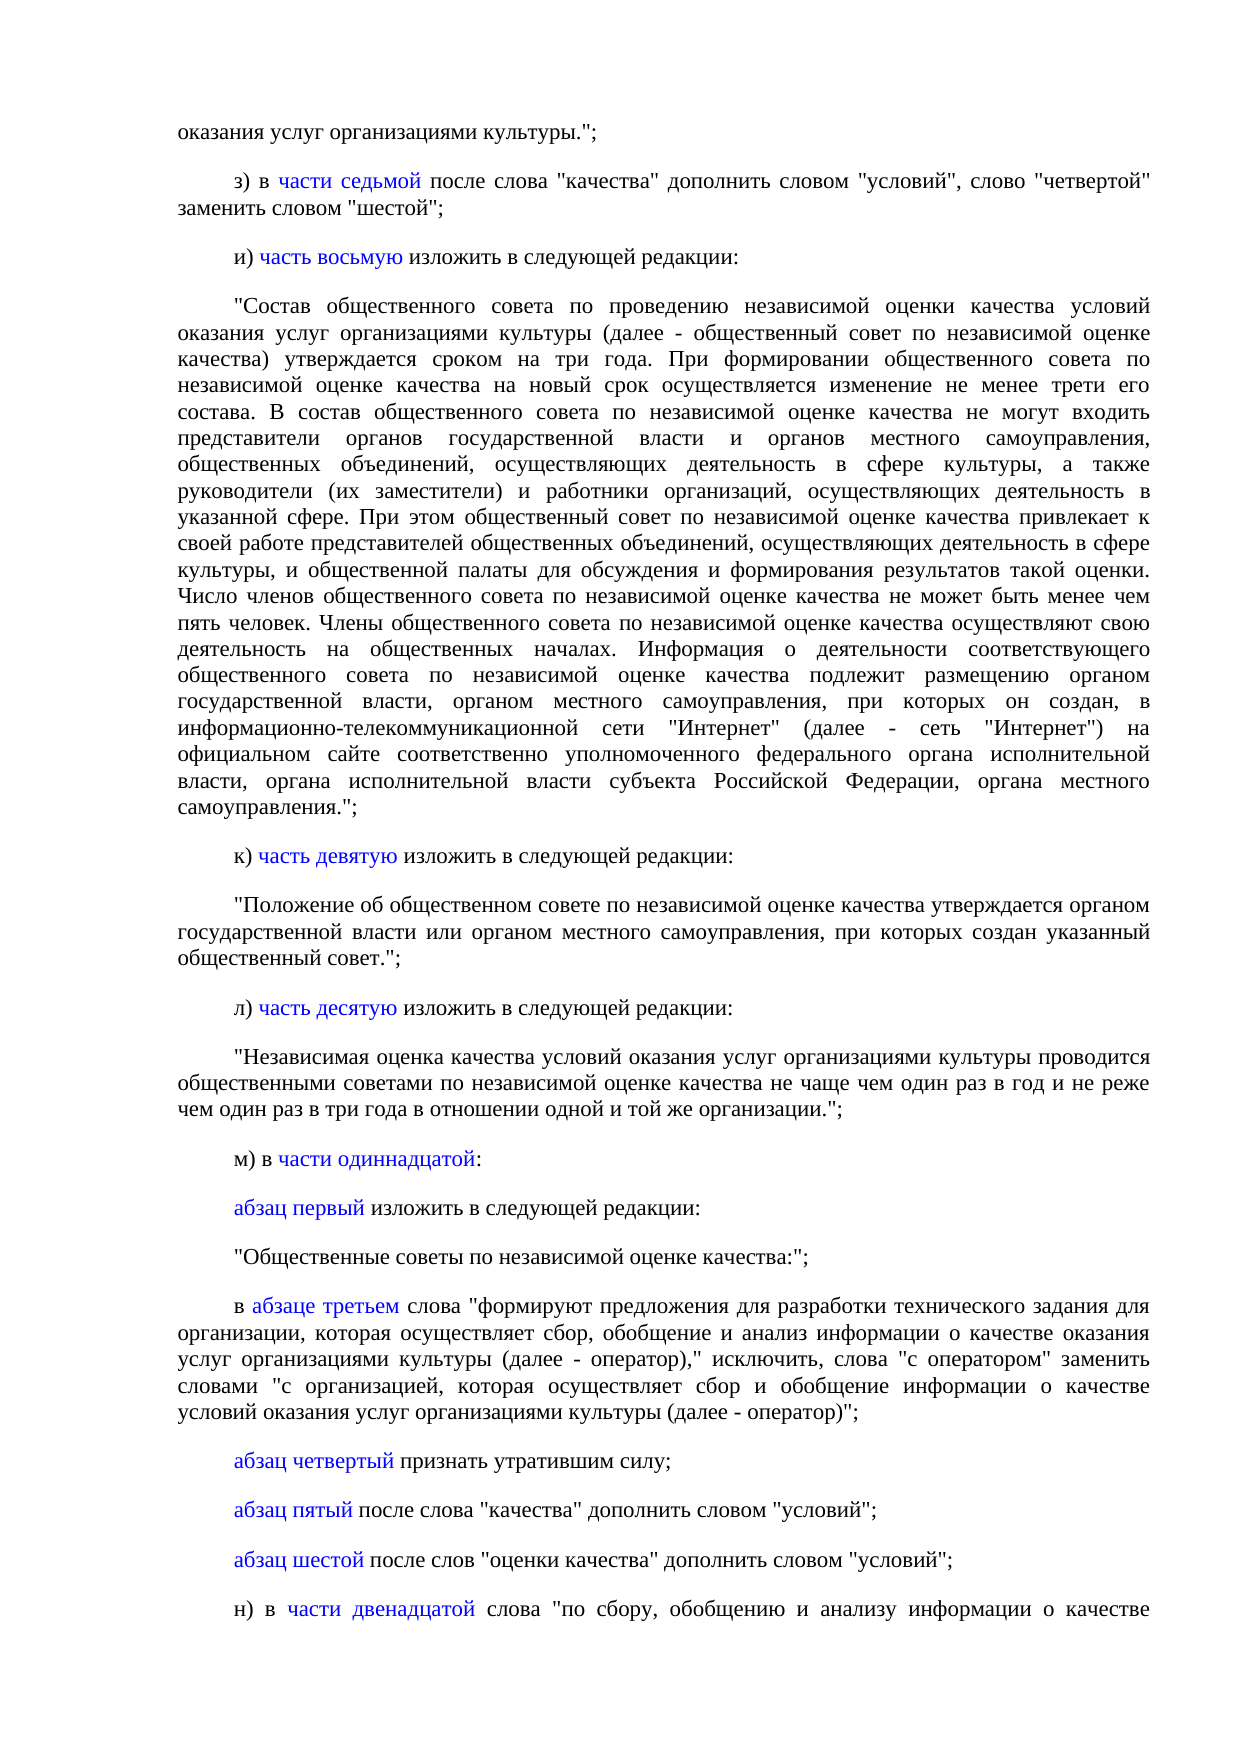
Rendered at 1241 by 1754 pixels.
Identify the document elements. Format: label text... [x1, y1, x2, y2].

text л) часть десятую изложить в следующей редакции: [177, 993, 1152, 1020]
text "Состав общественного совета по проведению независимой оценки качества условий оказания услуг организациями культуры (далее - общественный совет по независимой оценке качества) утверждается сроком на три года. При формировании общественного совета по независимой оценке качества на новый срок осуществляется изменение не менее трети его состава. В состав общественного совета по независимой оценке качества не могут входить представители органов государственной власти и органов местного самоуправления, общественных объединений, осуществляющих деятельность в сфере культуры, а также руководители (их заместители) и работники организаций, осуществляющих деятельность в указанной сфере. При этом общественный совет по независимой оценке качества привлекает к своей работе представителей общественных объединений, осуществляющих деятельность в сфере культуры, и общественной палаты для обсуждения и формирования результатов такой оценки. Число членов общественного совета по независимой оценке качества не может быть менее чем пять человек. Члены общественного совета по независимой оценке качества осуществляют свою деятельность на общественных началах. Информация о деятельности соответствующего общественного совета по независимой оценке качества подлежит размещению органом государственной власти, органом местного самоуправления, при которых он создан, в информационно-телекоммуникационной сети "Интернет" (далее - сеть "Интернет") на официальном сайте соответственно уполномоченного федерального органа исполнительной власти, органа исполнительной власти субъекта Российской Федерации, органа местного самоуправления."; [177, 292, 1152, 819]
text "Общественные советы по независимой оценке качества:"; [177, 1243, 1152, 1270]
text "Независимая оценка качества условий оказания услуг организациями культуры проводится общественными советами по независимой оценке качества не чаще чем один раз в год и не реже чем один раз в три года в отношении одной и той же организации."; [177, 1043, 1152, 1122]
text абзац четвертый признать утратившим силу; [177, 1447, 1152, 1474]
text абзац шестой после слов "оценки качества" дополнить словом "условий"; [177, 1546, 1152, 1572]
text абзац первый изложить в следующей редакции: [177, 1194, 1152, 1220]
text и) часть восьмую изложить в следующей редакции: [177, 243, 1152, 269]
text м) в части одиннадцатой: [177, 1145, 1152, 1171]
text "Положение об общественном совете по независимой оценке качества утверждается органом государственной власти или органом местного самоуправления, при которых создан указанный общественный совет."; [177, 892, 1152, 971]
text в абзаце третьем слова "формируют предложения для разработки технического задания для организации, которая осуществляет сбор, обобщение и анализ информации о качестве оказания услуг организациями культуры (далее - оператор)," исключить, слова "с оператором" заменить словами "с организацией, которая осуществляет сбор и обобщение информации о качестве условий оказания услуг организациями культуры (далее - оператор)"; [177, 1293, 1152, 1424]
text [177, 118, 1152, 144]
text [177, 1595, 1152, 1621]
text абзац пятый после слова "качества" дополнить словом "условий"; [177, 1497, 1152, 1523]
text к) часть девятую изложить в следующей редакции: [177, 842, 1152, 869]
text з) в части седьмой после слова "качества" дополнить словом "условий", слово "четвертой" заменить словом "шестой"; [177, 167, 1152, 220]
